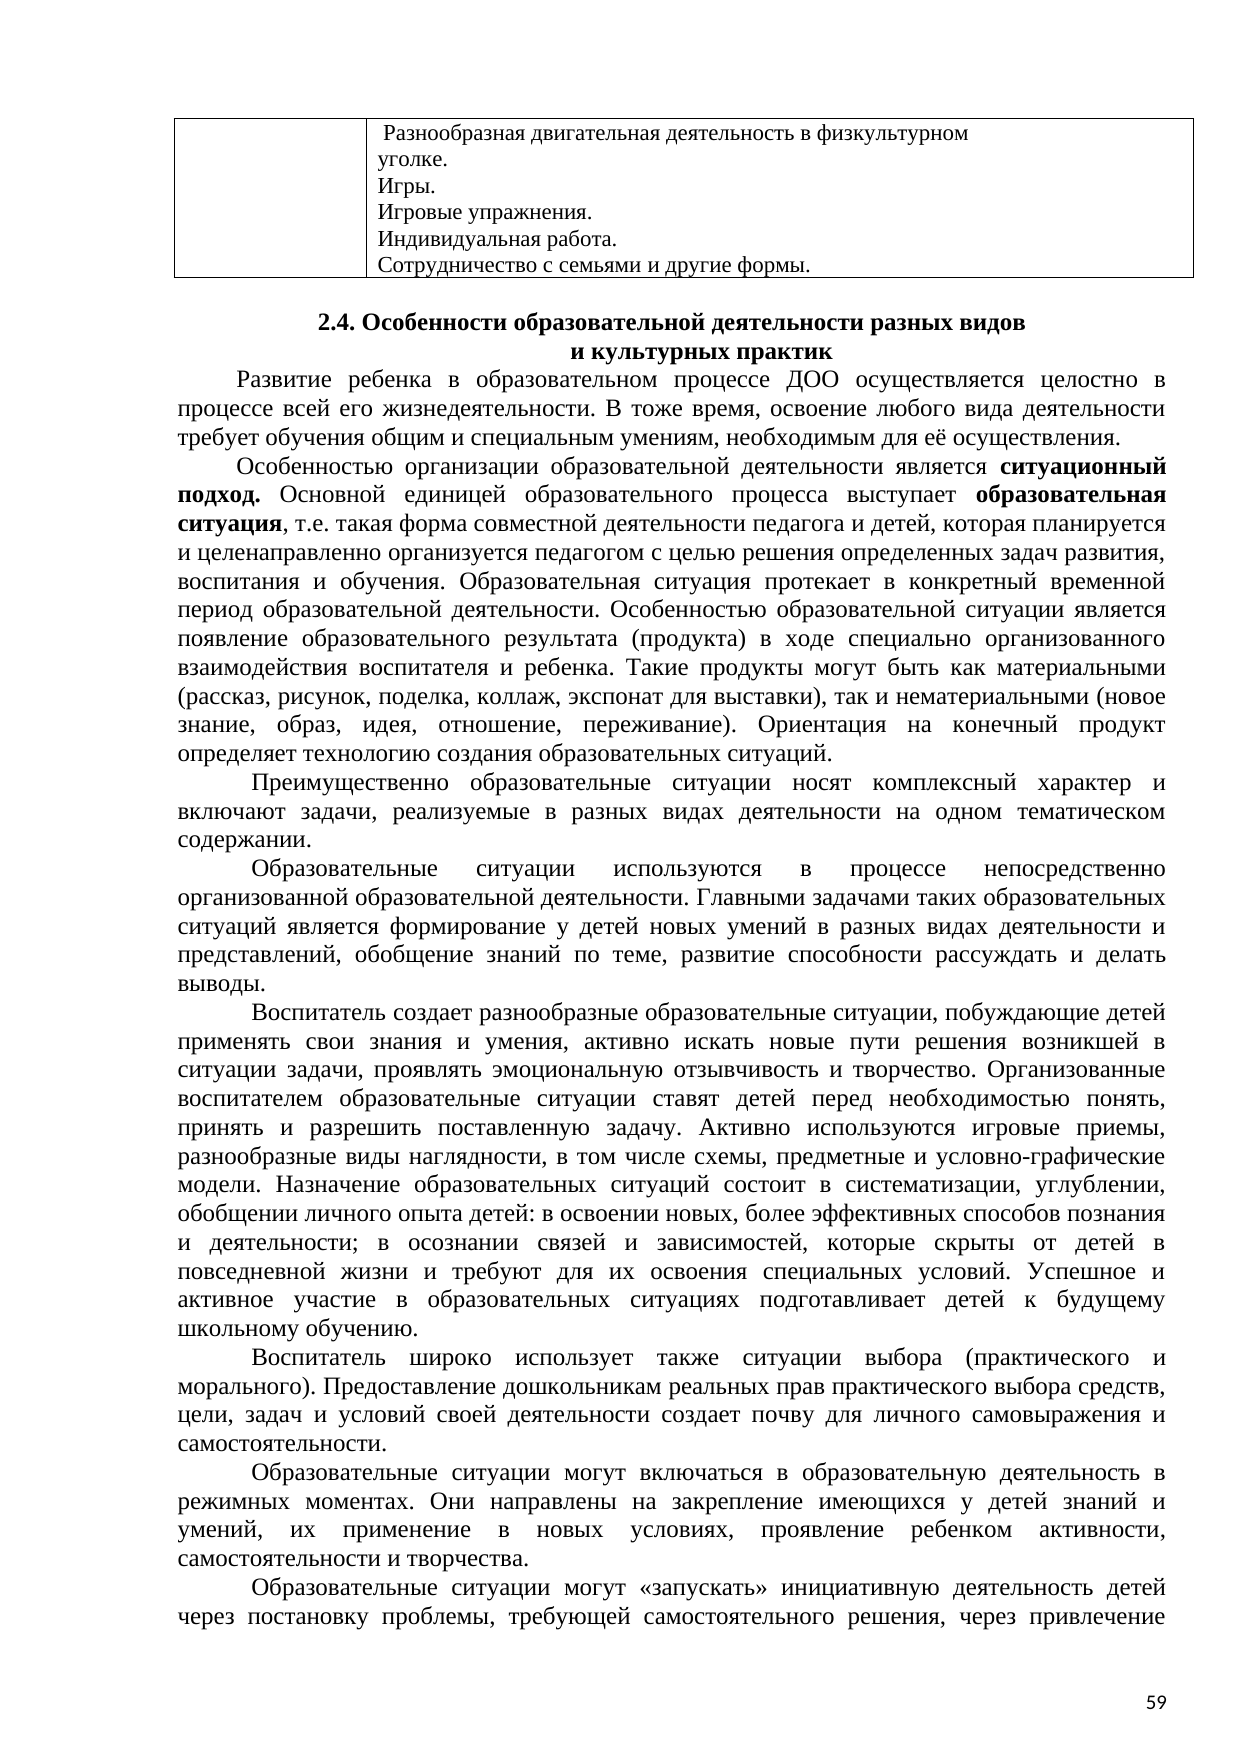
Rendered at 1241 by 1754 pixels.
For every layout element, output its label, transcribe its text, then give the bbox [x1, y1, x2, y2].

text Воспитатель широко использует также ситуации выбора (практического и морального). Предоставление дошкольникам реальных прав практического выбора средств, цели, задач и условий своей деятельности создает почву для личного самовыражения и самостоятельности. [177, 1342, 1167, 1457]
text Образовательные ситуации используются в процессе непосредственно организованной образовательной деятельности. Главными задачами таких образовательных ситуаций является формирование у детей новых умений в разных видах деятельности и представлений, обобщение знаний по теме, развитие способности рассуждать и делать выводы. [177, 853, 1167, 997]
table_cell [175, 119, 366, 277]
text Преимущественно образовательные ситуации носят комплексный характер и включают задачи, реализуемые в разных видах деятельности на одном тематическом содержании. [177, 767, 1167, 853]
text Особенностью организации образовательной деятельности является ситуационный подход. Основной единицей образовательного процесса выступает образовательная ситуация, т.е. такая форма совместной деятельности педагога и детей, которая планируется и целенаправленно организуется педагогом с целью решения определенных задач развития, воспитания и обучения. Образовательная ситуация протекает в конкретный временной период образовательной деятельности. Особенностью образовательной ситуации является появление образовательного результата (продукта) в ходе специально организованного взаимодействия воспитателя и ребенка. Такие продукты могут быть как материальными (рассказ, рисунок, поделка, коллаж, экспонат для выставки), так и нематериальными (новое знание, образ, идея, отношение, переживание). Ориентация на конечный продукт определяет технологию создания образовательных ситуаций. [177, 451, 1167, 767]
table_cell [367, 119, 1193, 277]
text Развитие ребенка в образовательном процессе ДОО осуществляется целостно в процессе всей его жизнедеятельности. В тоже время, освоение любого вида деятельности требует обучения общим и специальным умениям, необходимым для её осуществления. [177, 364, 1167, 451]
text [177, 1572, 1167, 1629]
text Воспитатель создает разнообразные образовательные ситуации, побуждающие детей применять свои знания и умения, активно искать новые пути решения возникшей в ситуации задачи, проявлять эмоциональную отзывчивость и творчество. Организованные воспитателем образовательные ситуации ставят детей перед необходимостью понять, принять и разрешить поставленную задачу. Активно используются игровые приемы, разнообразные виды наглядности, в том числе схемы, предметные и условно-графические модели. Назначение образовательных ситуаций состоит в систематизации, углублении, обобщении личного опыта детей: в освоении новых, более эффективных способов познания и деятельности; в осознании связей и зависимостей, которые скрыты от детей в повседневной жизни и требуют для их освоения специальных условий. Успешное и активное участие в образовательных ситуациях подготавливает детей к будущему школьному обучению. [177, 997, 1167, 1342]
text и культурных практик [177, 336, 1167, 364]
text Образовательные ситуации могут включаться в образовательную деятельность в режимных моментах. Они направлены на закрепление имеющихся у детей знаний и умений, их применение в новых условиях, проявление ребенком активности, самостоятельности и творчества. [177, 1457, 1167, 1572]
text 2.4. Особенности образовательной деятельности разных видов [177, 307, 1167, 336]
